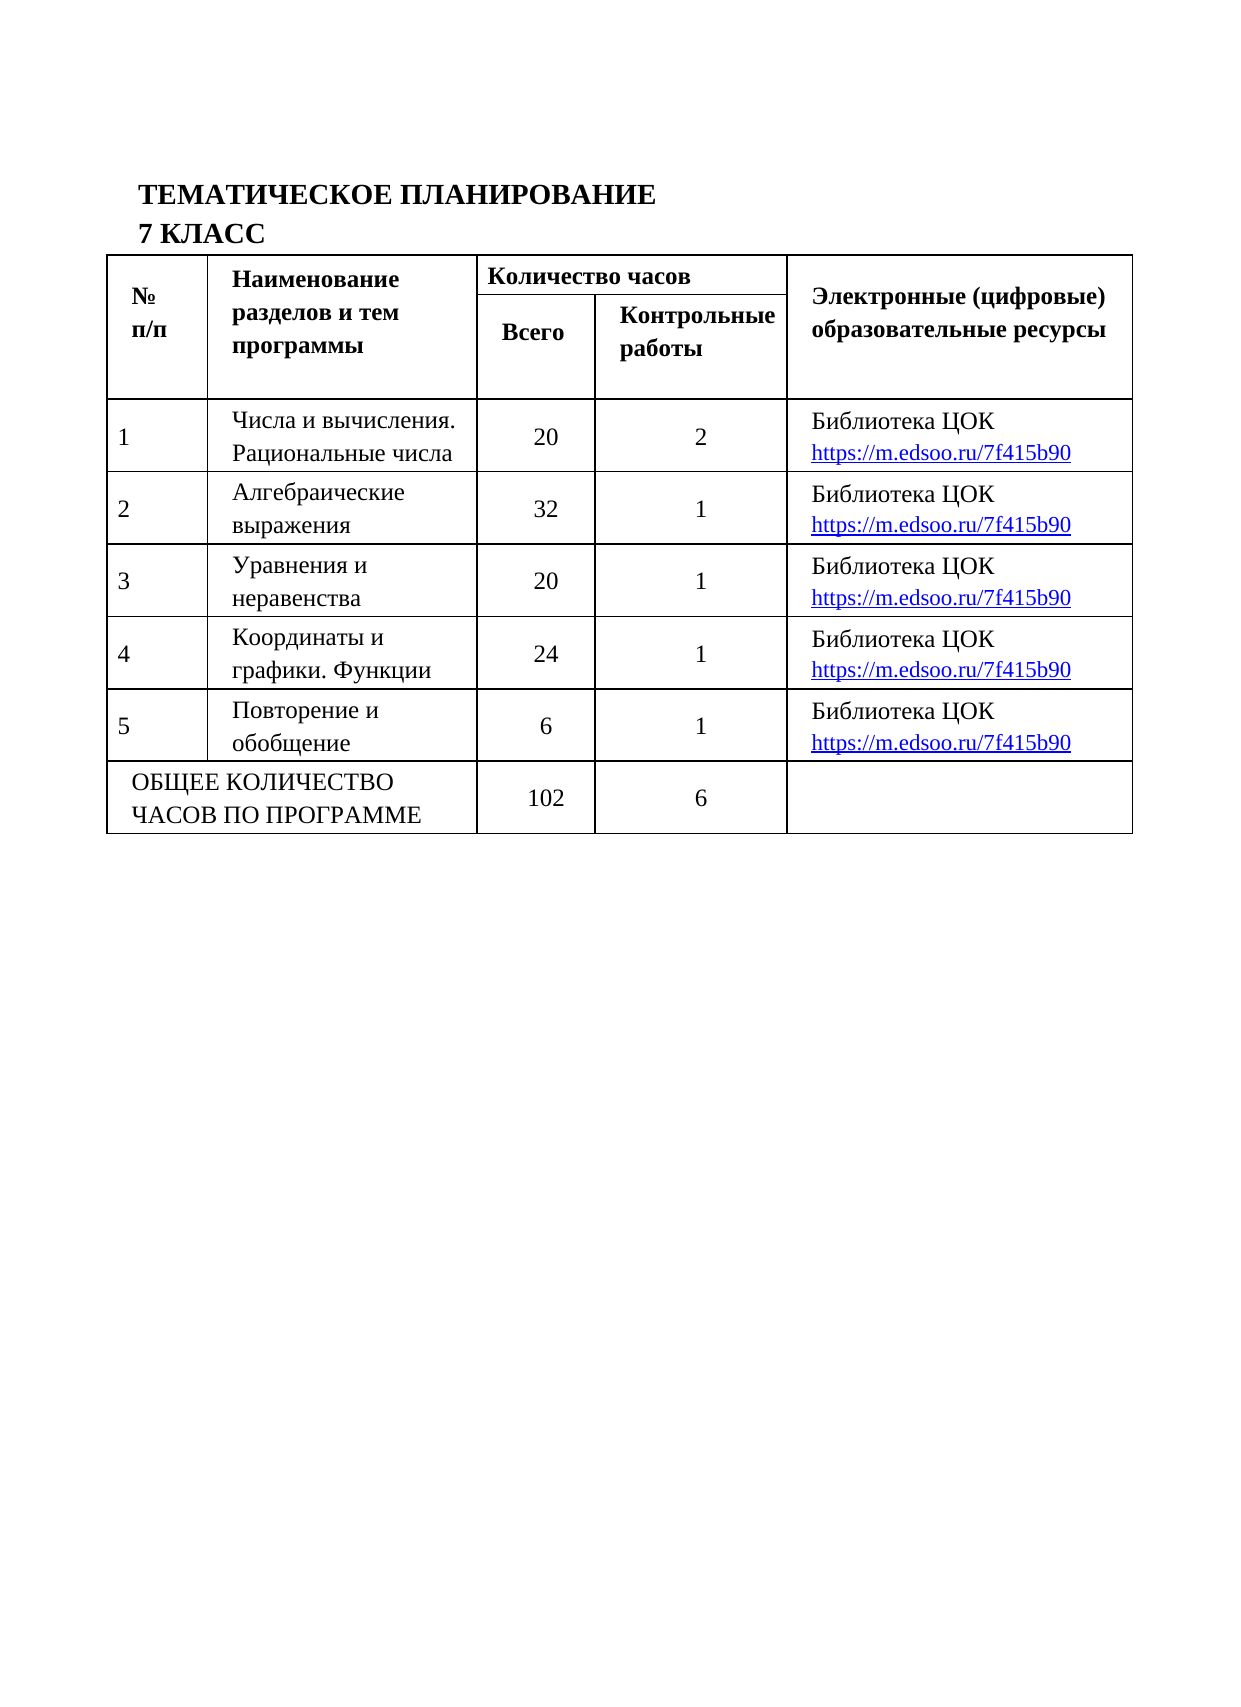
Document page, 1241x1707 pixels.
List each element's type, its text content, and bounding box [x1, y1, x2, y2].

table_cell Библиотека ЦОК https://m.edsoo.ru/7f415b90 [788, 545, 1132, 616]
table_cell 102 [478, 762, 594, 833]
text 7 КЛАСС [131, 216, 1122, 249]
table_header Наименование разделов и тем программы [208, 256, 476, 398]
table_cell 1 [596, 690, 786, 760]
table_cell Уравнения и неравенства [208, 545, 476, 616]
table_header Электронные (цифровые) образовательные ресурсы [788, 256, 1132, 398]
table_cell 3 [108, 545, 207, 616]
table_cell 1 [596, 545, 786, 616]
table_cell Числа и вычисления. Рациональные числа [208, 400, 476, 471]
table_cell 6 [478, 690, 594, 760]
table_cell 20 [478, 545, 594, 616]
table_cell 6 [596, 762, 786, 833]
table_cell Алгебраические выражения [208, 472, 476, 543]
table_cell Библиотека ЦОК https://m.edsoo.ru/7f415b90 [788, 400, 1132, 471]
table_cell Библиотека ЦОК https://m.edsoo.ru/7f415b90 [788, 690, 1132, 760]
table_cell Координаты и графики. Функции [208, 617, 476, 688]
table_cell 1 [108, 400, 207, 471]
table_cell Библиотека ЦОК https://m.edsoo.ru/7f415b90 [788, 472, 1132, 543]
table_cell 2 [596, 400, 786, 471]
table_cell Библиотека ЦОК https://m.edsoo.ru/7f415b90 [788, 617, 1132, 688]
table_cell 1 [596, 472, 786, 543]
table_cell Повторение и обобщение [208, 690, 476, 760]
text ТЕМАТИЧЕСКОЕ ПЛАНИРОВАНИЕ [131, 177, 1122, 211]
table_header № п/п [108, 256, 207, 398]
table_cell 2 [108, 472, 207, 543]
table_cell 1 [596, 617, 786, 688]
table_cell 32 [478, 472, 594, 543]
table_cell [788, 762, 1132, 833]
table_header Количество часов [478, 256, 786, 294]
table_cell Контрольные работы [596, 295, 786, 398]
table_cell 24 [478, 617, 594, 688]
table_cell 20 [478, 400, 594, 471]
table_cell ОБЩЕЕ КОЛИЧЕСТВО ЧАСОВ ПО ПРОГРАММЕ [108, 762, 476, 833]
table_cell 5 [108, 690, 207, 760]
table_cell 4 [108, 617, 207, 688]
table_cell Всего [478, 295, 594, 398]
